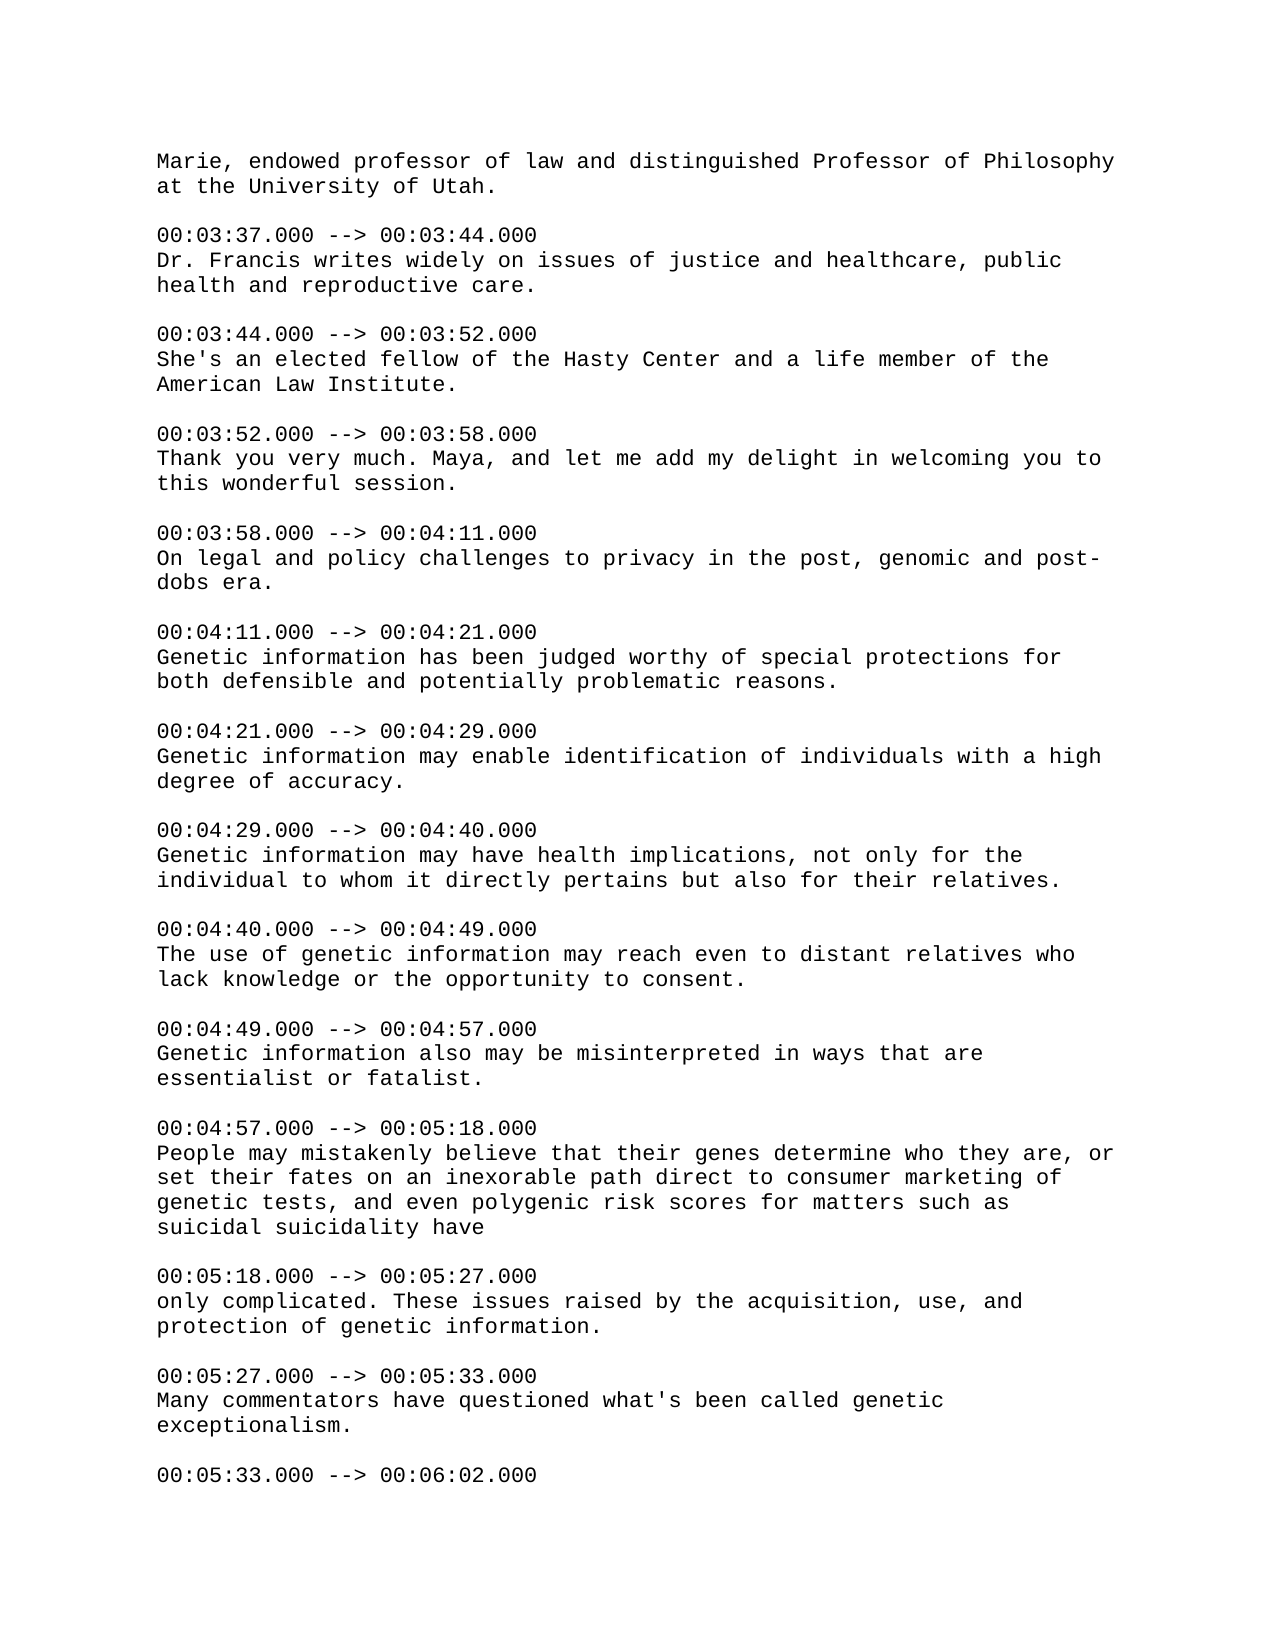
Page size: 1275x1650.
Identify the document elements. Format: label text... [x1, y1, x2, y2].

text She's an elected fellow of the Hasty Center and a life member of the American Law Institute. [156, 348, 1118, 398]
text 00:05:33.000 --> 00:06:02.000 [156, 1464, 1118, 1489]
text Genetic information may enable identification of individuals with a high degree of accuracy. [156, 745, 1118, 794]
text 00:05:27.000 --> 00:05:33.000 [156, 1365, 1118, 1389]
text 00:04:49.000 --> 00:04:57.000 [156, 1018, 1118, 1042]
text Genetic information has been judged worthy of special protections for both defensible and potentially problematic reasons. [156, 646, 1118, 695]
text 00:03:58.000 --> 00:04:11.000 [156, 522, 1118, 547]
text 00:03:52.000 --> 00:03:58.000 [156, 423, 1118, 447]
text On legal and policy challenges to privacy in the post, genomic and post-dobs era. [156, 547, 1118, 596]
text 00:04:21.000 --> 00:04:29.000 [156, 720, 1118, 745]
text Genetic information may have health implications, not only for the individual to whom it directly pertains but also for their relatives. [156, 844, 1118, 894]
text People may mistakenly believe that their genes determine who they are, or set their fates on an inexorable path direct to consumer marketing of genetic tests, and even polygenic risk scores for matters such as suicidal suicidality have [156, 1142, 1118, 1241]
text 00:03:44.000 --> 00:03:52.000 [156, 323, 1118, 348]
text 00:04:11.000 --> 00:04:21.000 [156, 621, 1118, 646]
text only complicated. These issues raised by the acquisition, use, and protection of genetic information. [156, 1290, 1118, 1340]
text 00:04:57.000 --> 00:05:18.000 [156, 1117, 1118, 1142]
text 00:05:18.000 --> 00:05:27.000 [156, 1266, 1118, 1290]
text Dr. Francis writes widely on issues of justice and healthcare, public health and reproductive care. [156, 249, 1118, 299]
text 00:04:40.000 --> 00:04:49.000 [156, 918, 1118, 943]
text 00:04:29.000 --> 00:04:40.000 [156, 819, 1118, 844]
text 00:03:37.000 --> 00:03:44.000 [156, 224, 1118, 249]
text Marie, endowed professor of law and distinguished Professor of Philosophy at the University of Utah. [156, 150, 1118, 199]
text Thank you very much. Maya, and let me add my delight in welcoming you to this wonderful session. [156, 447, 1118, 497]
text The use of genetic information may reach even to distant relatives who lack knowledge or the opportunity to consent. [156, 943, 1118, 993]
text Genetic information also may be misinterpreted in ways that are essentialist or fatalist. [156, 1042, 1118, 1092]
text Many commentators have questioned what's been called genetic exceptionalism. [156, 1389, 1118, 1439]
